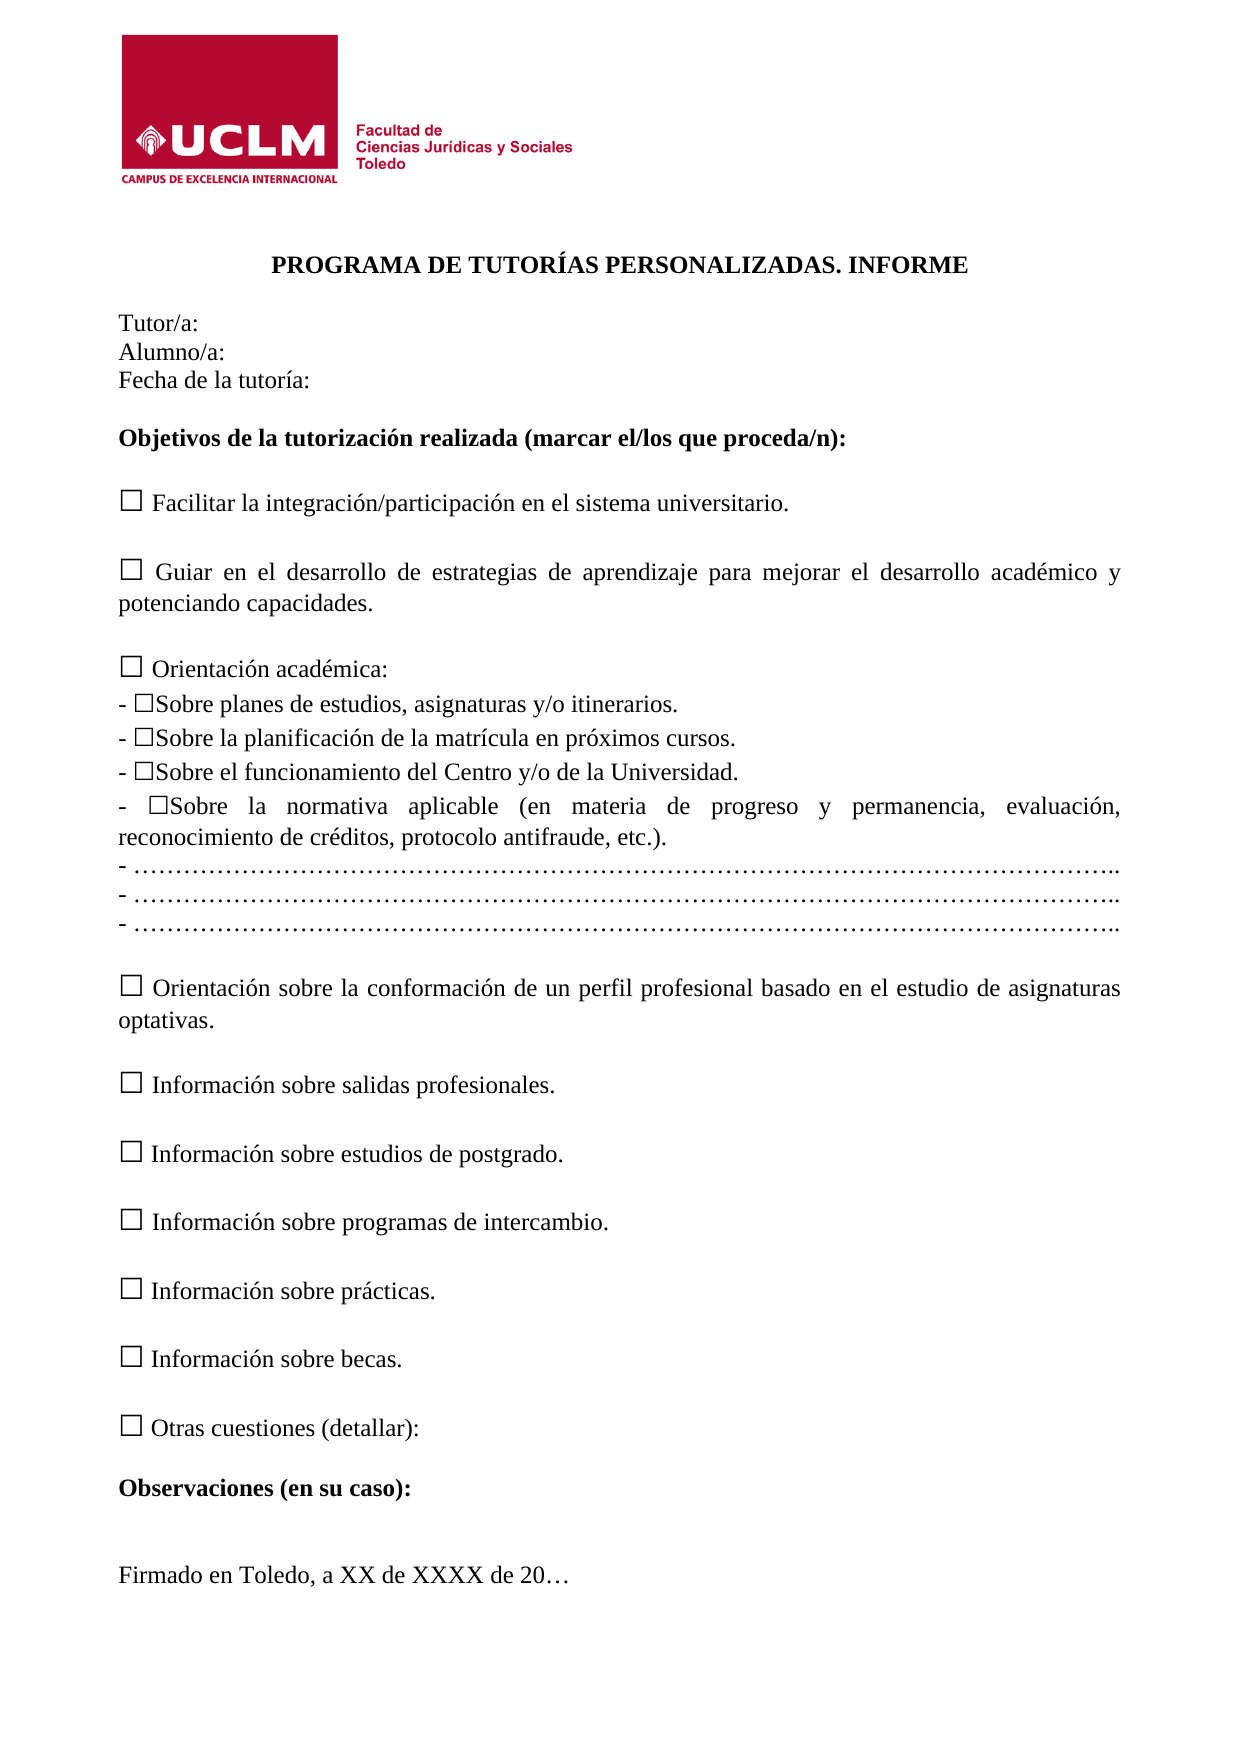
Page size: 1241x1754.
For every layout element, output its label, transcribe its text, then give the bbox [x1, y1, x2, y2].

text PROGRAMA DE TUTORÍAS PERSONALIZADAS. INFORME [118, 250, 1122, 279]
text - ……………………………………………………………………………………………………….. [118, 908, 1122, 937]
text Orientación sobre la conformación de un perfil profesional basado en el estudio de asignaturas optativas. [118, 966, 1122, 1034]
text - Sobre el funcionamiento del Centro y/o de la Universidad. [118, 754, 1122, 788]
text Orientación académica: [118, 646, 1122, 686]
text - ……………………………………………………………………………………………………….. [118, 879, 1122, 908]
text Información sobre estudios de postgrado. [118, 1131, 1122, 1171]
text Otras cuestiones (detallar): [118, 1405, 1122, 1445]
text Firmado en Toledo, a XX de XXXX de 20… [118, 1560, 1122, 1588]
text - Sobre la planificación de la matrícula en próximos cursos. [118, 720, 1122, 754]
text Información sobre salidas profesionales. [118, 1063, 1122, 1102]
text Facilitar la integración/participación en el sistema universitario. [118, 480, 1122, 520]
text - Sobre la normativa aplicable (en materia de progreso y permanencia, evaluación, reconocimiento de créditos, protocolo antifraude, etc.). [118, 788, 1122, 851]
text Objetivos de la tutorización realizada (marcar el/los que proceda/n): [118, 423, 1122, 452]
text Tutor/a: [118, 308, 1122, 337]
text - Sobre planes de estudios, asignaturas y/o itinerarios. [118, 686, 1122, 720]
picture [121, 34, 573, 184]
text Información sobre programas de intercambio. [118, 1200, 1122, 1239]
text - ……………………………………………………………………………………………………….. [118, 851, 1122, 879]
text Guiar en el desarrollo de estrategias de aprendizaje para mejorar el desarrollo académico y potenciando capacidades. [118, 549, 1122, 617]
text Información sobre prácticas. [118, 1268, 1122, 1308]
text Información sobre becas. [118, 1337, 1122, 1376]
text Observaciones (en su caso): [118, 1473, 1122, 1502]
text Alumno/a: [118, 337, 1122, 365]
text Fecha de la tutoría: [118, 365, 1122, 394]
